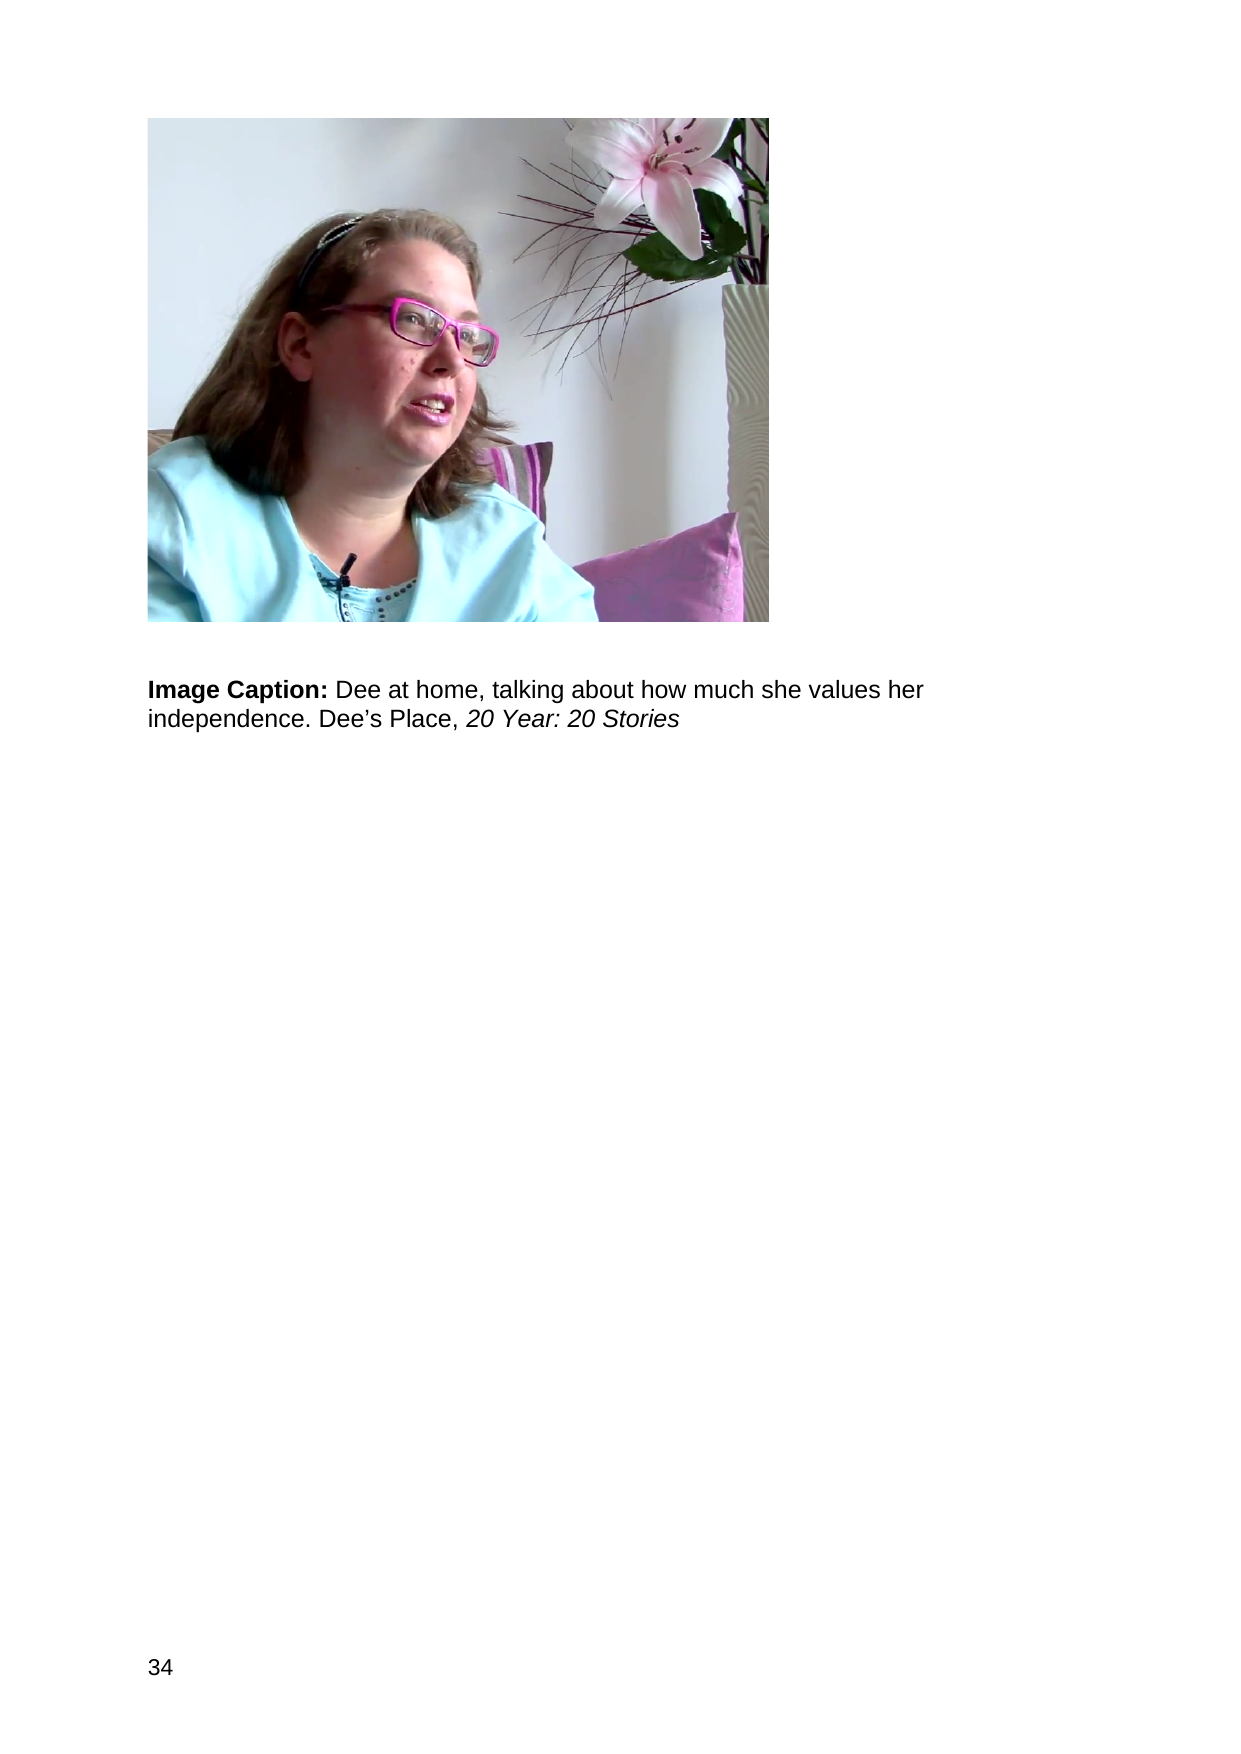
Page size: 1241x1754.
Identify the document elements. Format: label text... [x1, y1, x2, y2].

text Image Caption: Dee at home, talking about how much she values her independence. Dee’s Place, 20 Year: 20 Stories [148, 675, 1092, 733]
picture [147, 118, 769, 622]
